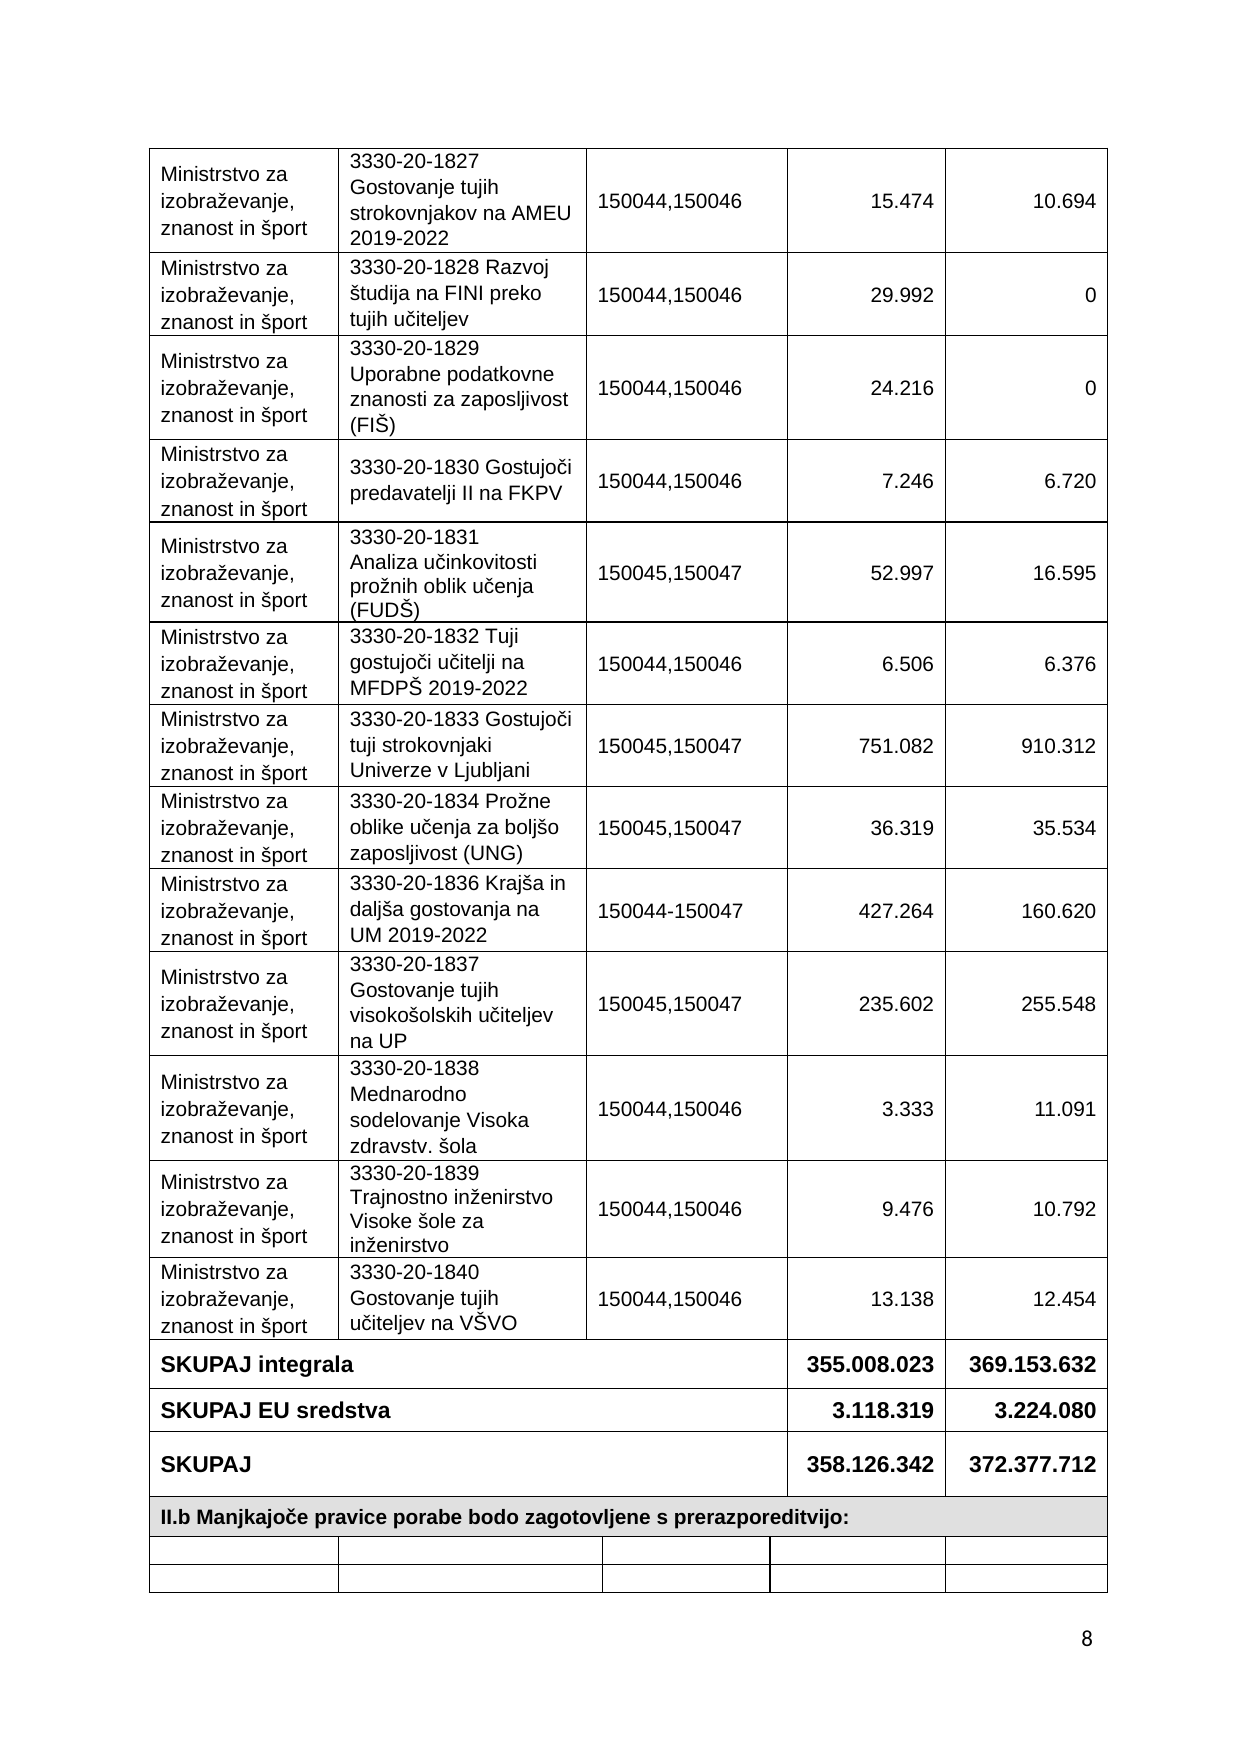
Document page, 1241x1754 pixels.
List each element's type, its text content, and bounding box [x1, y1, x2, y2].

table_cell 150044,150046 [587, 623, 787, 704]
table_cell Ministrstvo za izobraževanje, znanost in šport [150, 952, 338, 1055]
table_cell 427.264 [788, 869, 945, 951]
table_cell [603, 1537, 769, 1564]
table_cell Ministrstvo za izobraževanje, znanost in šport [150, 787, 338, 868]
table_cell [339, 1565, 602, 1592]
table_cell 6.506 [788, 623, 945, 704]
table_cell 235.602 [788, 952, 945, 1055]
table_cell 6.376 [946, 623, 1107, 704]
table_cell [150, 253, 338, 334]
table_cell 10.792 [946, 1161, 1107, 1257]
table_cell 355.008.023 [788, 1340, 945, 1388]
table_cell 150044,150046 [587, 1258, 787, 1339]
table_cell 3.118.319 [788, 1389, 945, 1431]
table_cell 3330-20-1827 Gostovanje tujih strokovnjakov na AMEU 2019-2022 [339, 149, 586, 252]
table_cell [603, 1565, 769, 1592]
table_cell II.b Manjkajoče pravice porabe bodo zagotovljene s prerazporeditvijo: [150, 1497, 1107, 1536]
table_cell 150044-150047 [587, 869, 787, 951]
table_cell 751.082 [788, 705, 945, 786]
table_cell 150044,150046 [587, 253, 787, 334]
table_cell Ministrstvo za izobraževanje, znanost in šport [150, 869, 338, 951]
table_cell 15.474 [788, 149, 945, 252]
table_cell Ministrstvo za izobraževanje, znanost in šport [150, 336, 338, 439]
table_cell 3330-20-1830 Gostujoči predavatelji II na FKPV [339, 440, 586, 521]
table_cell 3330-20-1833 Gostujoči tuji strokovnjaki Univerze v Ljubljani [339, 705, 586, 786]
table_cell 150045,150047 [587, 523, 787, 621]
table_cell 3330-20-1829 Uporabne podatkovne znanosti za zaposljivost (FIŠ) [339, 336, 586, 439]
table_cell [150, 1565, 338, 1592]
table_cell 7.246 [788, 440, 945, 521]
table_cell [946, 1537, 1107, 1564]
table_cell 3330-20-1839 Trajnostno inženirstvo Visoke šole za inženirstvo [339, 1161, 586, 1257]
table_cell 29.992 [788, 253, 945, 334]
table_cell Ministrstvo za izobraževanje, znanost in šport [150, 1258, 338, 1339]
table_cell 13.138 [788, 1258, 945, 1339]
table_cell [150, 1537, 338, 1564]
table_cell 3330-20-1836 Krajša in daljša gostovanja na UM 2019-2022 [339, 869, 586, 951]
table_cell 3330-20-1831 Analiza učinkovitosti prožnih oblik učenja (FUDŠ) [339, 523, 586, 621]
table_cell SKUPAJ [150, 1432, 787, 1496]
table_cell 24.216 [788, 336, 945, 439]
table_cell 910.312 [946, 705, 1107, 786]
table_cell 255.548 [946, 952, 1107, 1055]
table_cell 369.153.632 [946, 1340, 1107, 1388]
table_cell 12.454 [946, 1258, 1107, 1339]
table_cell 150045,150047 [587, 952, 787, 1055]
table_cell 150044,150046 [587, 1056, 787, 1160]
table_cell 9.476 [788, 1161, 945, 1257]
table_cell [339, 1537, 602, 1564]
table_cell 3330-20-1837 Gostovanje tujih visokošolskih učiteljev na UP [339, 952, 586, 1055]
table_cell 36.319 [788, 787, 945, 868]
table_cell Ministrstvo za izobraževanje, znanost in šport [150, 1056, 338, 1160]
table_cell 150044,150046 [587, 149, 787, 252]
table_cell SKUPAJ integrala [150, 1340, 787, 1388]
table_cell [771, 1565, 945, 1592]
table_cell 3330-20-1832 Tuji gostujoči učitelji na MFDPŠ 2019-2022 [339, 623, 586, 704]
table_cell SKUPAJ EU sredstva [150, 1389, 787, 1431]
table_cell 3330-20-1828 Razvoj študija na FINI preko tujih učiteljev [339, 253, 586, 334]
table_cell 150044,150046 [587, 440, 787, 521]
table_cell 3330-20-1838 Mednarodno sodelovanje Visoka zdravstv. šola [339, 1056, 586, 1160]
table_cell 11.091 [946, 1056, 1107, 1160]
table_cell 3.224.080 [946, 1389, 1107, 1431]
table_cell 0 [946, 253, 1107, 334]
table_cell Ministrstvo za izobraževanje, znanost in šport [150, 1161, 338, 1257]
table_cell 150044,150046 [587, 336, 787, 439]
table_cell 372.377.712 [946, 1432, 1107, 1496]
table_cell 6.720 [946, 440, 1107, 521]
table_cell Ministrstvo za izobraževanje, znanost in šport [150, 523, 338, 621]
table_cell 3.333 [788, 1056, 945, 1160]
table_cell 0 [946, 336, 1107, 439]
table_cell 3330-20-1834 Prožne oblike učenja za boljšo zaposljivost (UNG) [339, 787, 586, 868]
table_cell Ministrstvo za izobraževanje, znanost in šport [150, 440, 338, 521]
table_cell Ministrstvo za izobraževanje, znanost in šport [150, 623, 338, 704]
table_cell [150, 149, 338, 252]
table_cell 150045,150047 [587, 705, 787, 786]
table_cell 150044,150046 [587, 1161, 787, 1257]
table_cell [771, 1537, 945, 1564]
table_cell 16.595 [946, 523, 1107, 621]
table_cell 3330-20-1840 Gostovanje tujih učiteljev na VŠVO [339, 1258, 586, 1339]
table_cell [946, 1565, 1107, 1592]
table_cell 35.534 [946, 787, 1107, 868]
table_cell 10.694 [946, 149, 1107, 252]
table_cell 160.620 [946, 869, 1107, 951]
table_cell 150045,150047 [587, 787, 787, 868]
table_cell 358.126.342 [788, 1432, 945, 1496]
table_cell 52.997 [788, 523, 945, 621]
table_cell Ministrstvo za izobraževanje, znanost in šport [150, 705, 338, 786]
